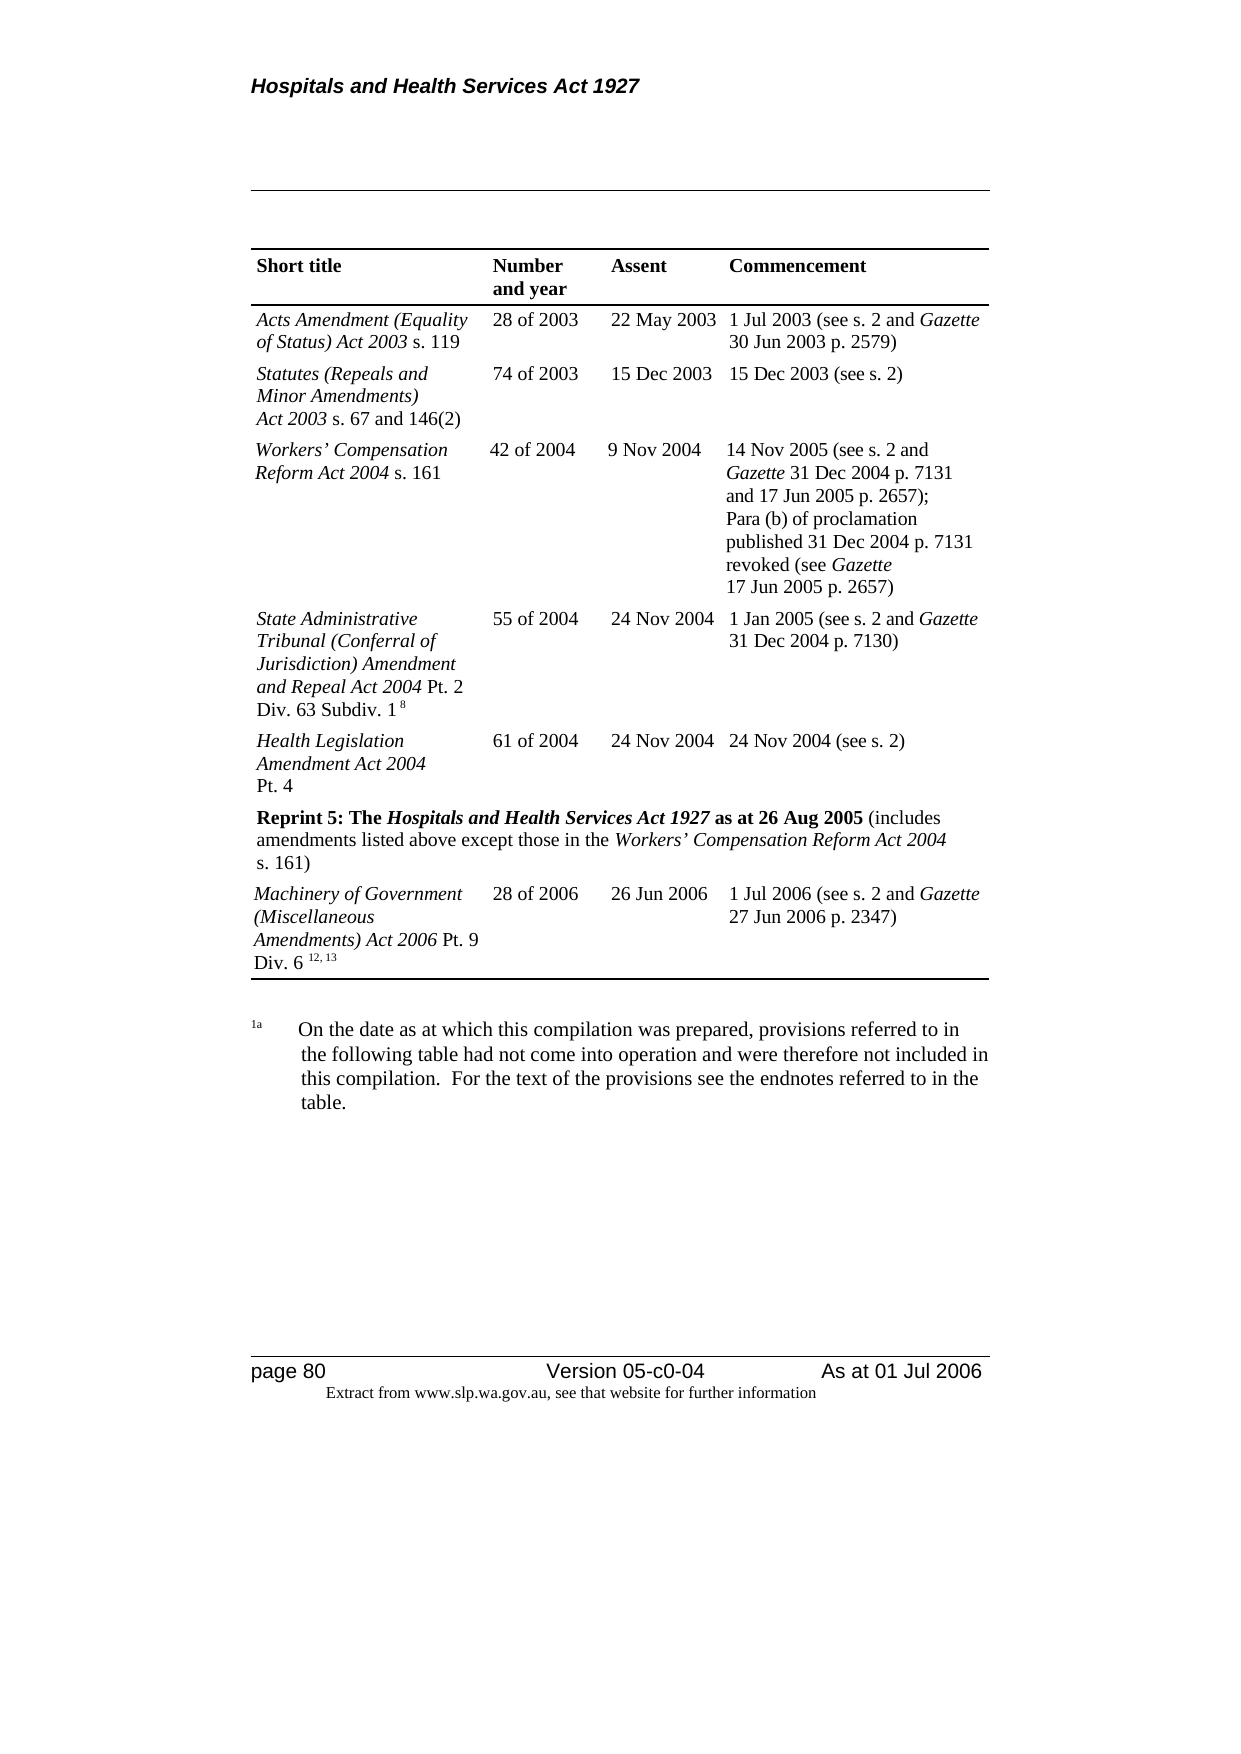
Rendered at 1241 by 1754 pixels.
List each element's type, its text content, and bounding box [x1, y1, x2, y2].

table_header Short title [251, 250, 487, 303]
table_cell Statutes (Repeals and Minor Amendments) Act 2003 s. 67 and 146(2) [251, 358, 487, 434]
table_cell 28 of 2003 [487, 306, 605, 357]
table_cell State Administrative Tribunal (Conferral of Jurisdiction) Amendment and Repeal Act 2004 Pt. 2 Div. 63 Subdiv. 1 8 [251, 602, 487, 725]
text 1a On the date as at which this compilation was prepared, provisions referred to in the following table had not come into operation and were therefore not included in this compilation. For the text of the provisions see the endnotes referred to in the table. [251, 1017, 990, 1114]
table_cell Acts Amendment (Equality of Status) Act 2003 s. 119 [251, 306, 487, 357]
table_cell 22 May 2003 [605, 306, 723, 357]
table_cell Health Legislation Amendment Act 2004 Pt. 4 [251, 725, 487, 801]
table_cell 24 Nov 2004 (see s. 2) [723, 725, 989, 801]
table_cell Machinery of Government (Miscellaneous Amendments) Act 2006 Pt. 9 Div. 6 12, 13 [251, 878, 487, 978]
table_cell 24 Nov 2004 [605, 602, 723, 725]
table_cell 28 of 2006 [487, 878, 605, 978]
table_cell 61 of 2004 [487, 725, 605, 801]
table_cell Workers’ Compensation Reform Act 2004 s. 161 [249, 434, 484, 602]
table_header Assent [605, 250, 723, 303]
table_cell 14 Nov 2005 (see s. 2 and Gazette 31 Dec 2004 p. 7131 and 17 Jun 2005 p. 2657); Para (b) of proclamation published 31 Dec 2004 p. 7131 revoked (see Gazette 17 Jun 2005 p. 2657) [720, 434, 986, 602]
table_cell 24 Nov 2004 [605, 725, 723, 801]
table_cell 9 Nov 2004 [602, 434, 720, 602]
table_cell 15 Dec 2003 [605, 358, 723, 434]
table_header Number and year [487, 250, 605, 303]
table_header Commencement [723, 250, 989, 303]
table_cell 55 of 2004 [487, 602, 605, 725]
table_cell Reprint 5: The Hospitals and Health Services Act 1927 as at 26 Aug 2005 (includes amendments listed above except those in the Workers’ Compensation Reform Act 2004 s. 161) [251, 801, 989, 878]
table_cell 42 of 2004 [484, 434, 602, 602]
table_cell 26 Jun 2006 [605, 878, 723, 978]
table_cell 15 Dec 2003 (see s. 2) [723, 358, 989, 434]
table_cell 1 Jul 2003 (see s. 2 and Gazette 30 Jun 2003 p. 2579) [723, 306, 989, 357]
table_cell 1 Jul 2006 (see s. 2 and Gazette 27 Jun 2006 p. 2347) [723, 878, 989, 978]
table_cell 74 of 2003 [487, 358, 605, 434]
table_cell 1 Jan 2005 (see s. 2 and Gazette 31 Dec 2004 p. 7130) [723, 602, 989, 725]
